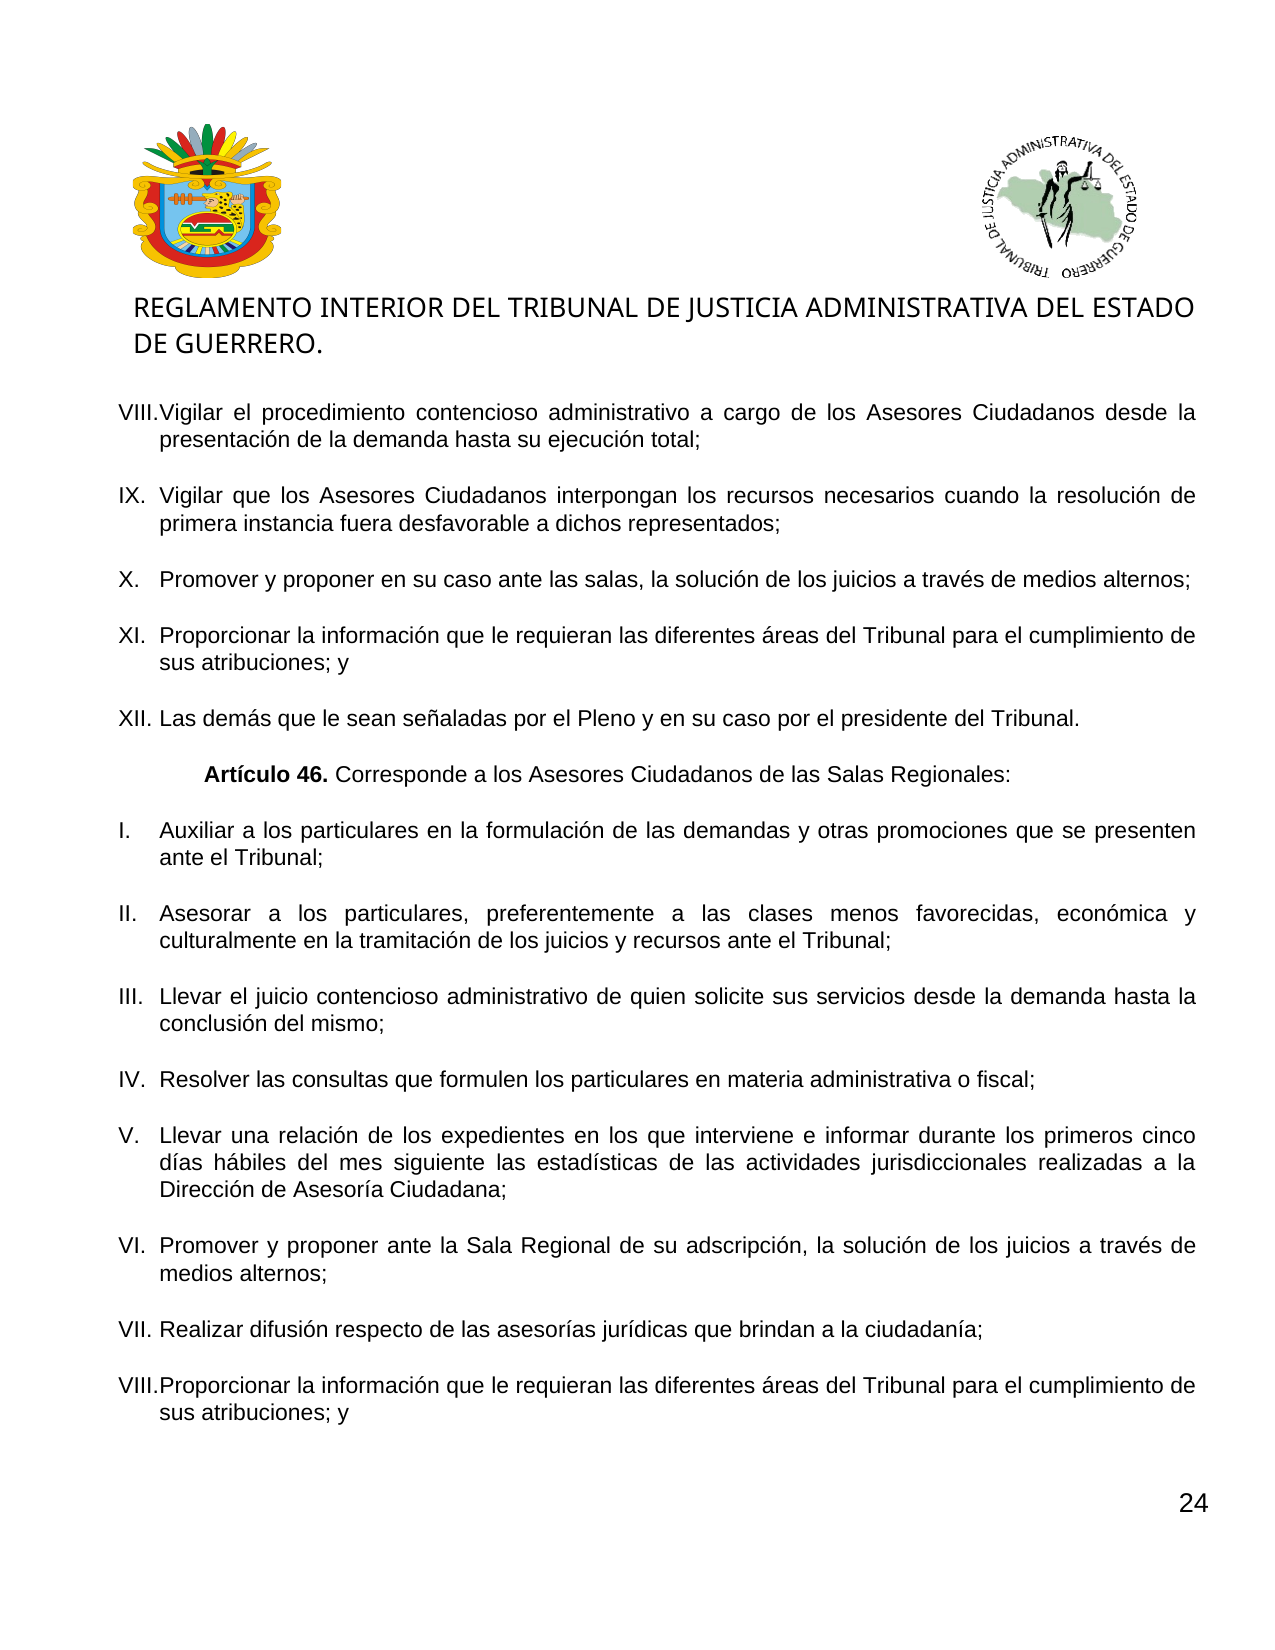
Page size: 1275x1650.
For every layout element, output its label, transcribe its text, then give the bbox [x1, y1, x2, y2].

list Vigilar que los Asesores Ciudadanos interpongan los recursos necesarios cuando la resolución de primera instancia fuera desfavorable a dichos representados; [118, 482, 1197, 536]
list Auxiliar a los particulares en la formulación de las demandas y otras promociones que se presenten ante el Tribunal; [118, 817, 1197, 870]
list Promover y proponer ante la Sala Regional de su adscripción, la solución de los juicios a través de medios alternos; [118, 1232, 1197, 1286]
picture [132, 124, 282, 278]
list Proporcionar la información que le requieran las diferentes áreas del Tribunal para el cumplimiento de sus atribuciones; y [118, 622, 1197, 675]
list Promover y proponer en su caso ante las salas, la solución de los juicios a través de medios alternos; [118, 566, 1197, 592]
list Vigilar el procedimiento contencioso administrativo a cargo de los Asesores Ciudadanos desde la presentación de la demanda hasta su ejecución total; [118, 399, 1197, 453]
list Resolver las consultas que formulen los particulares en materia administrativa o fiscal; [118, 1066, 1197, 1092]
picture [982, 136, 1137, 278]
text Artículo 46. Corresponde a los Asesores Ciudadanos de las Salas Regionales: [116, 761, 1209, 787]
list Proporcionar la información que le requieran las diferentes áreas del Tribunal para el cumplimiento de sus atribuciones; y [118, 1372, 1197, 1425]
list Las demás que le sean señaladas por el Pleno y en su caso por el presidente del Tribunal. [118, 705, 1197, 731]
list Llevar una relación de los expedientes en los que interviene e informar durante los primeros cinco días hábiles del mes siguiente las estadísticas de las actividades jurisdiccionales realizadas a la Dirección de Asesoría Ciudadana; [118, 1122, 1197, 1203]
list Llevar el juicio contencioso administrativo de quien solicite sus servicios desde la demanda hasta la conclusión del mismo; [118, 983, 1197, 1036]
list Asesorar a los particulares, preferentemente a las clases menos favorecidas, económica y culturalmente en la tramitación de los juicios y recursos ante el Tribunal; [118, 900, 1197, 953]
list Realizar difusión respecto de las asesorías jurídicas que brindan a la ciudadanía; [118, 1316, 1197, 1342]
